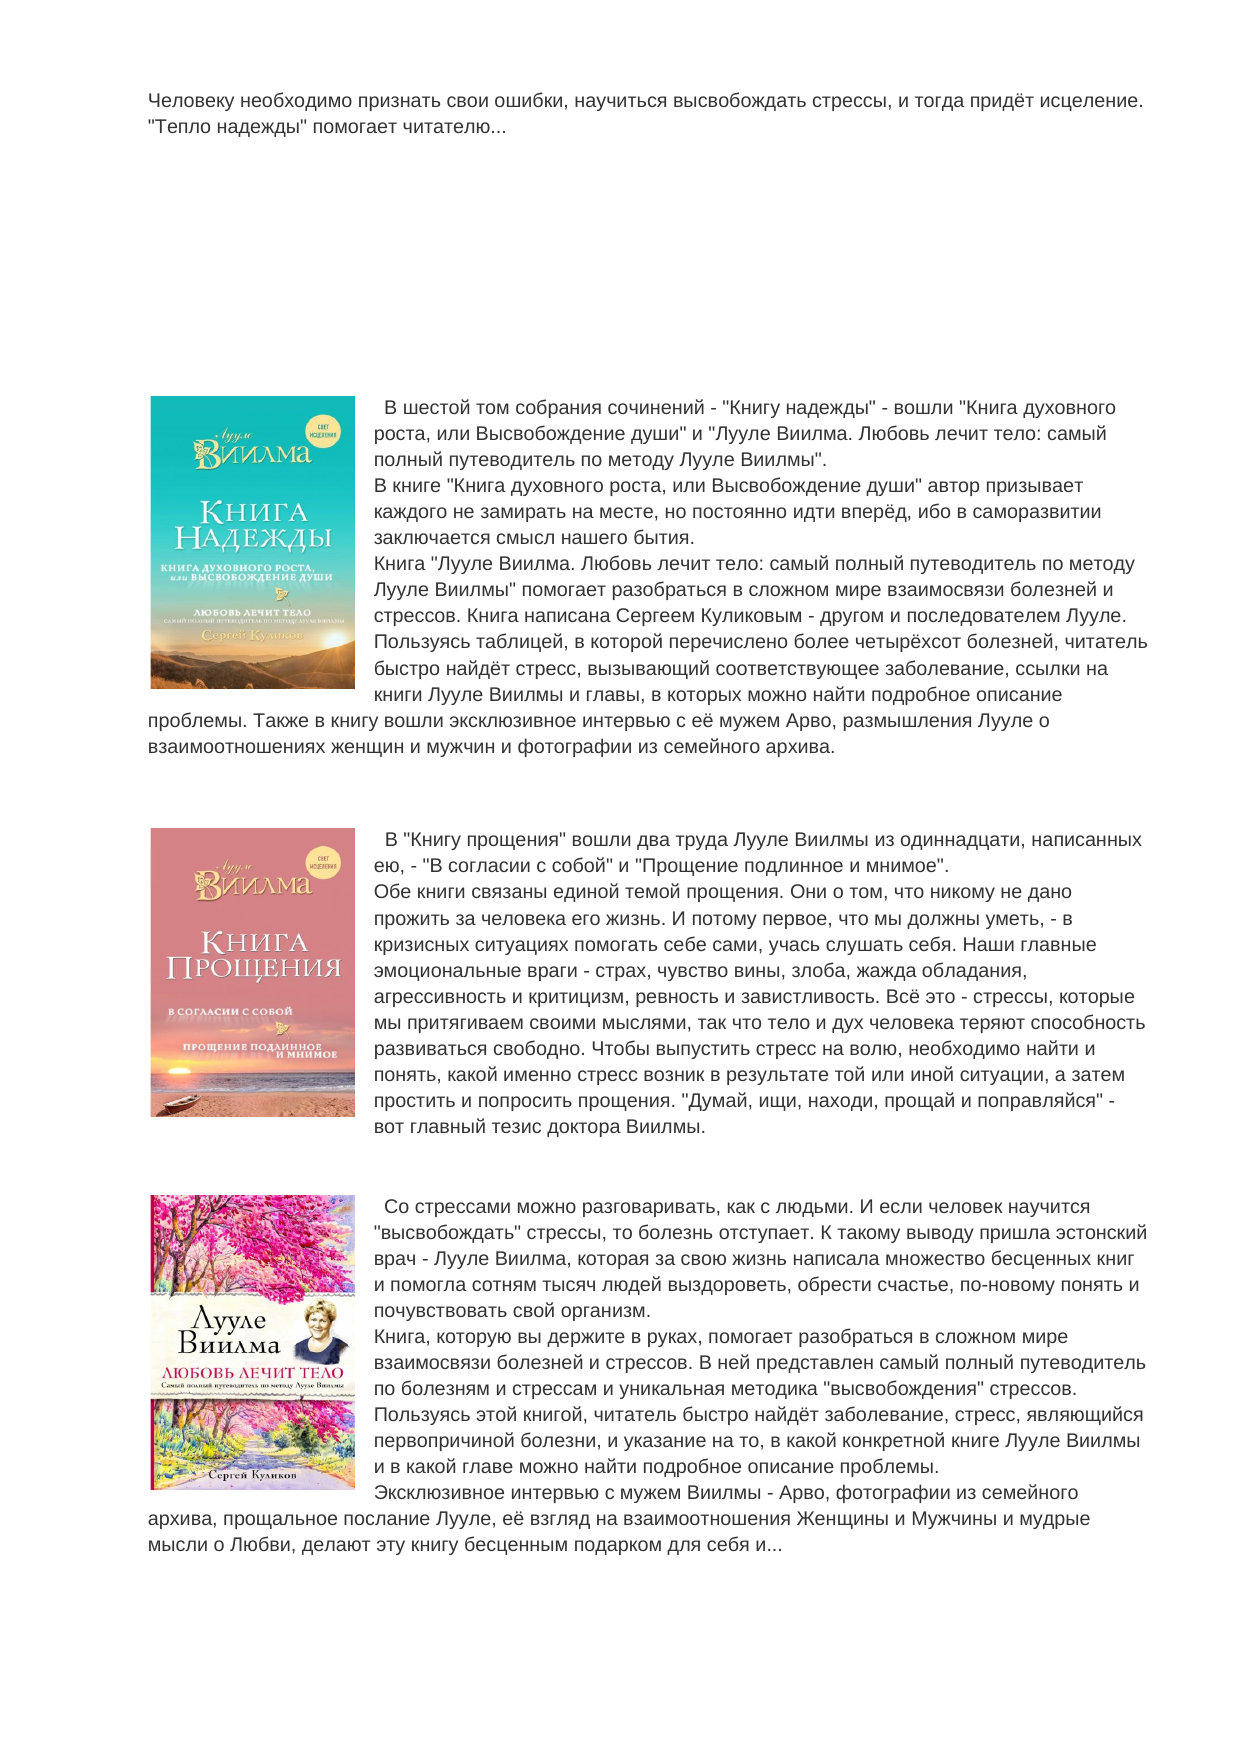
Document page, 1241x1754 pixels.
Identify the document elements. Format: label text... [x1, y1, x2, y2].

picture [150, 396, 355, 689]
text В "Книгу прощения" вошли два труда Лууле Виилмы из одиннадцати, написанных ею, - "В согласии с собой" и "Прощение подлинное и мнимое". Обе книги связаны единой темой прощения. Они о том, что никому не дано прожить за человека его жизнь. И потому первое, что мы должны уметь, - в кризисных ситуациях помогать себе сами, учась слушать себя. Наши главные эмоциональные враги - страх, чувство вины, злоба, жажда обладания, агрессивность и критицизм, ревность и завистливость. Всё это - стрессы, которые мы притягиваем своими мыслями, так что тело и дух человека теряют способность развиваться свободно. Чтобы выпустить стресс на волю, необходимо найти и понять, какой именно стресс возник в результате той или иной ситуации, а затем простить и попросить прощения. "Думай, ищи, находи, прощай и поправляйся" - вот главный тезис доктора Виилмы. [148, 828, 1152, 1169]
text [148, 89, 1152, 137]
picture [150, 828, 355, 1117]
text В шестой том собрания сочинений - "Книгу надежды" - вошли "Книга духовного роста, или Высвобождение души" и "Лууле Виилма. Любовь лечит тело: самый полный путеводитель по методу Лууле Виилмы". В книге "Книга духовного роста, или Высвобождение души" автор призывает каждого не замирать на месте, но постоянно идти вперёд, ибо в саморазвитии заключается смысл нашего бытия. Книга "Лууле Виилма. Любовь лечит тело: самый полный путеводитель по методу Лууле Виилмы" помогает разобраться в сложном мире взаимосвязи болезней и стрессов. Книга написана Сергеем Куликовым - другом и последователем Лууле. Пользуясь таблицей, в которой перечислено более четырёхсот болезней, читатель быстро найдёт стресс, вызывающий соответствующее заболевание, ссылки на книги Лууле Виилмы и главы, в которых можно найти подробное описание проблемы. Также в книгу вошли эксклюзивное интервью с её мужем Арво, размышления Лууле о взаимоотношениях женщин и мужчин и фотографии из семейного архива. [148, 396, 1152, 757]
picture [150, 1195, 355, 1490]
text Со стрессами можно разговаривать, как с людьми. И если человек научится "высвобождать" стрессы, то болезнь отступает. К такому выводу пришла эстонский врач - Лууле Виилма, которая за свою жизнь написала множество бесценных книг и помогла сотням тысяч людей выздороветь, обрести счастье, по-новому понять и почувствовать свой организм. Книга, которую вы держите в руках, помогает разобраться в сложном мире взаимосвязи болезней и стрессов. В ней представлен самый полный путеводитель по болезням и стрессам и уникальная методика "высвобождения" стрессов. Пользуясь этой книгой, читатель быстро найдёт заболевание, стресс, являющийся первопричиной болезни, и указание на то, в какой конкретной книге Лууле Виилмы и в какой главе можно найти подробное описание проблемы. Эксклюзивное интервью с мужем Виилмы - Арво, фотографии из семейного архива, прощальное послание Лууле, её взгляд на взаимоотношения Женщины и Мужчины и мудрые мысли о Любви, делают эту книгу бесценным подарком для себя и... [148, 1194, 1152, 1588]
